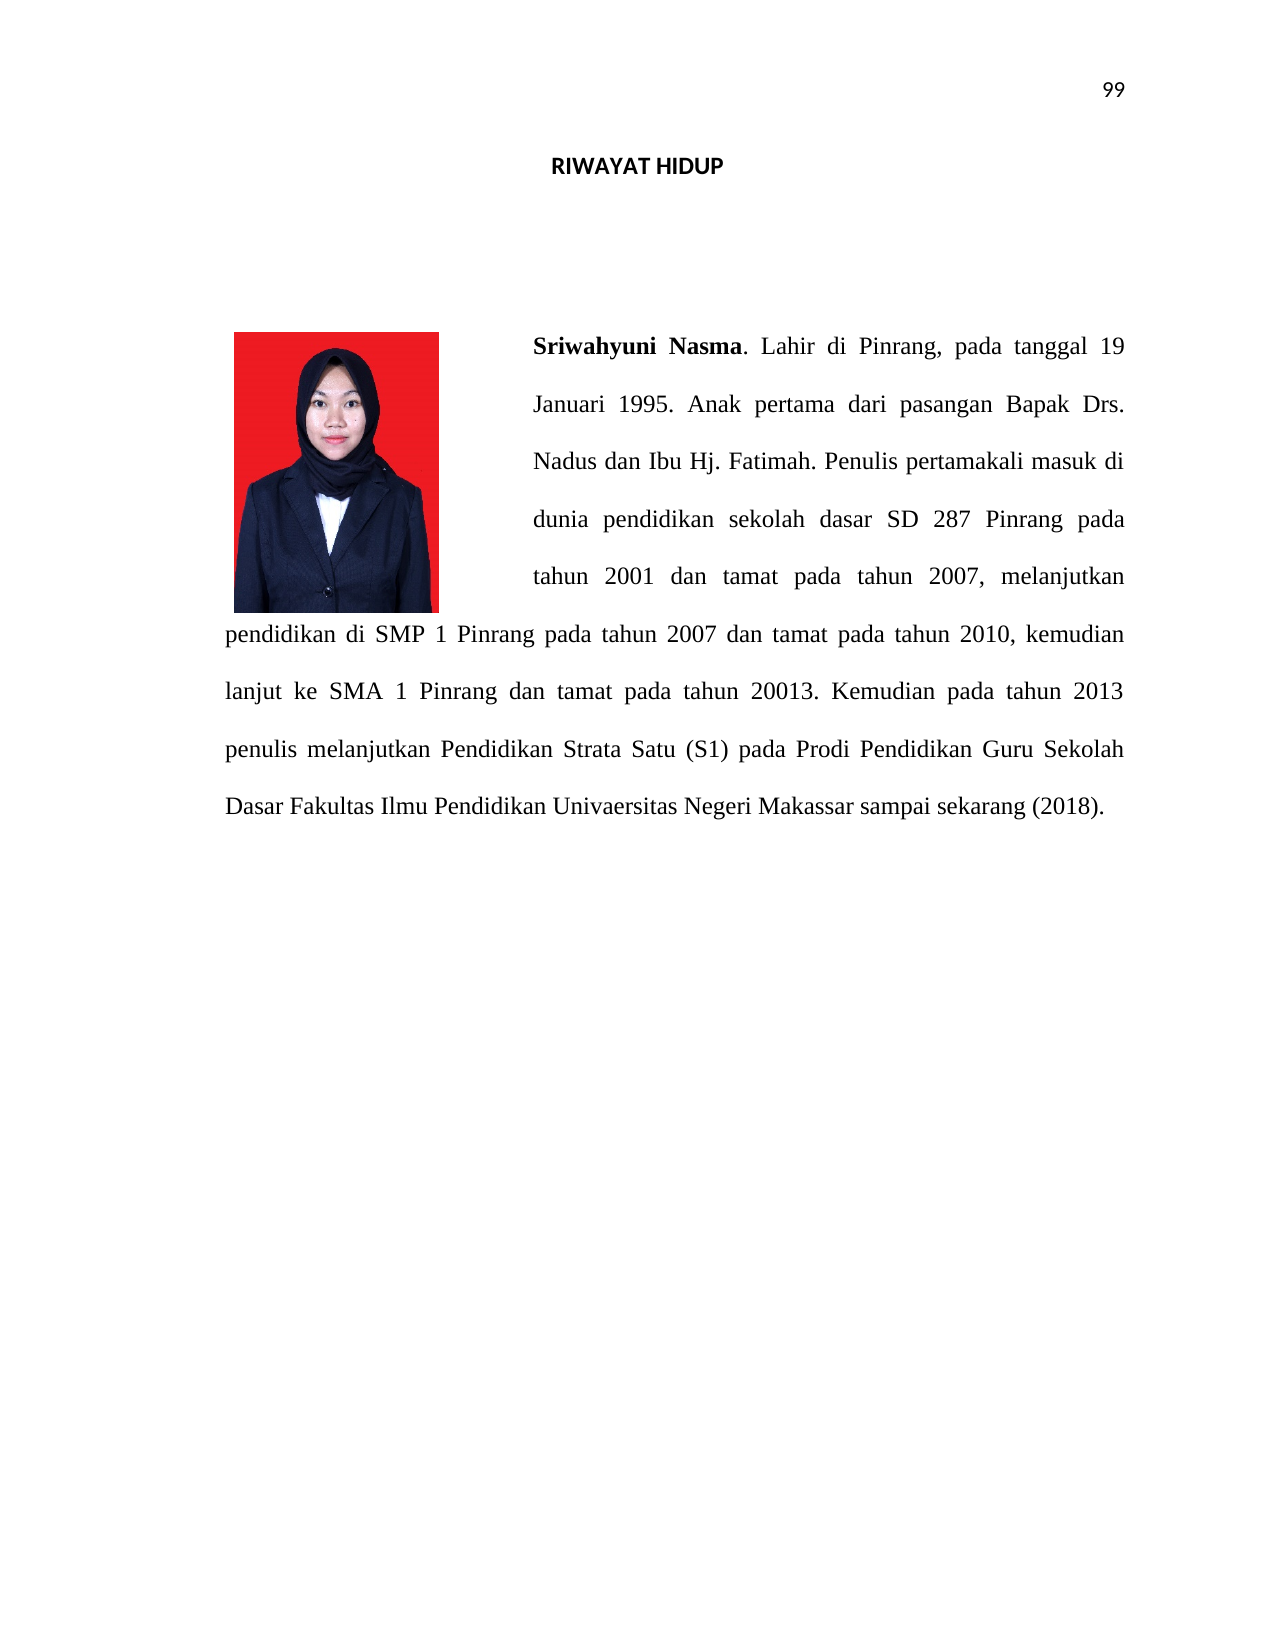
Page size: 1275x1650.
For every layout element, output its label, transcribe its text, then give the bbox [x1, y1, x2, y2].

picture [232, 332, 439, 611]
text RIWAYAT HIDUP [150, 150, 1125, 181]
text Sriwahyuni Nasma. Lahir di Pinrang, pada tanggal 19 Januari 1995. Anak pertama dari pasangan Bapak Drs. Nadus dan Ibu Hj. Fatimah. Penulis pertamakali masuk di dunia pendidikan sekolah dasar SD 287 Pinrang pada tahun 2001 dan tamat pada tahun 2007, melanjutkan pendidikan di SMP 1 Pinrang pada tahun 2007 dan tamat pada tahun 2010, kemudian lanjut ke SMA 1 Pinrang dan tamat pada tahun 20013. Kemudian pada tahun 2013 penulis melanjutkan Pendidikan Strata Satu (S1) pada Prodi Pendidikan Guru Sekolah Dasar Fakultas Ilmu Pendidikan Univaersitas Negeri Makassar sampai sekarang (2018). [225, 331, 1125, 820]
